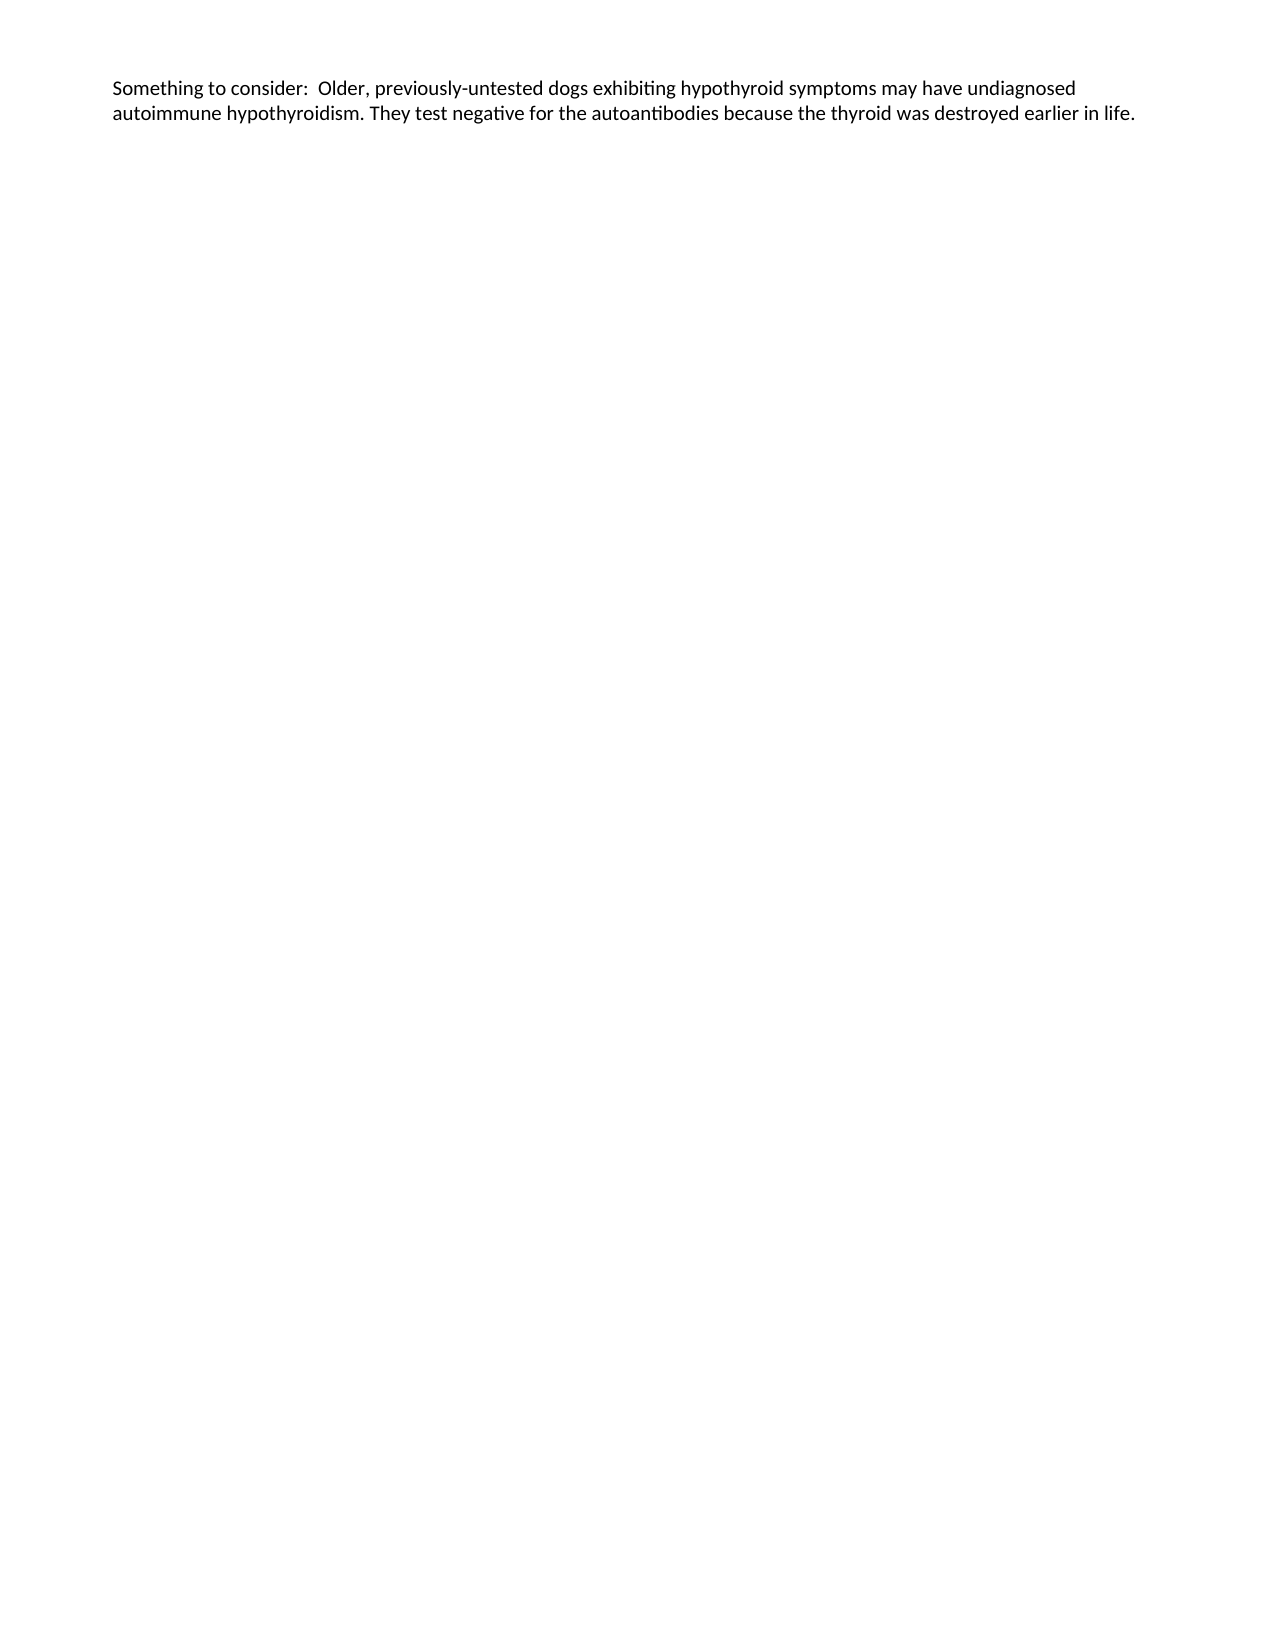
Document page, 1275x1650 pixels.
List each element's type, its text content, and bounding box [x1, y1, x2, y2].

text Something to consider: Older, previously-untested dogs exhibiting hypothyroid symptoms may have undiagnosed autoimmune hypothyroidism. They test negative for the autoantibodies because the thyroid was destroyed earlier in life. [112, 75, 1162, 126]
